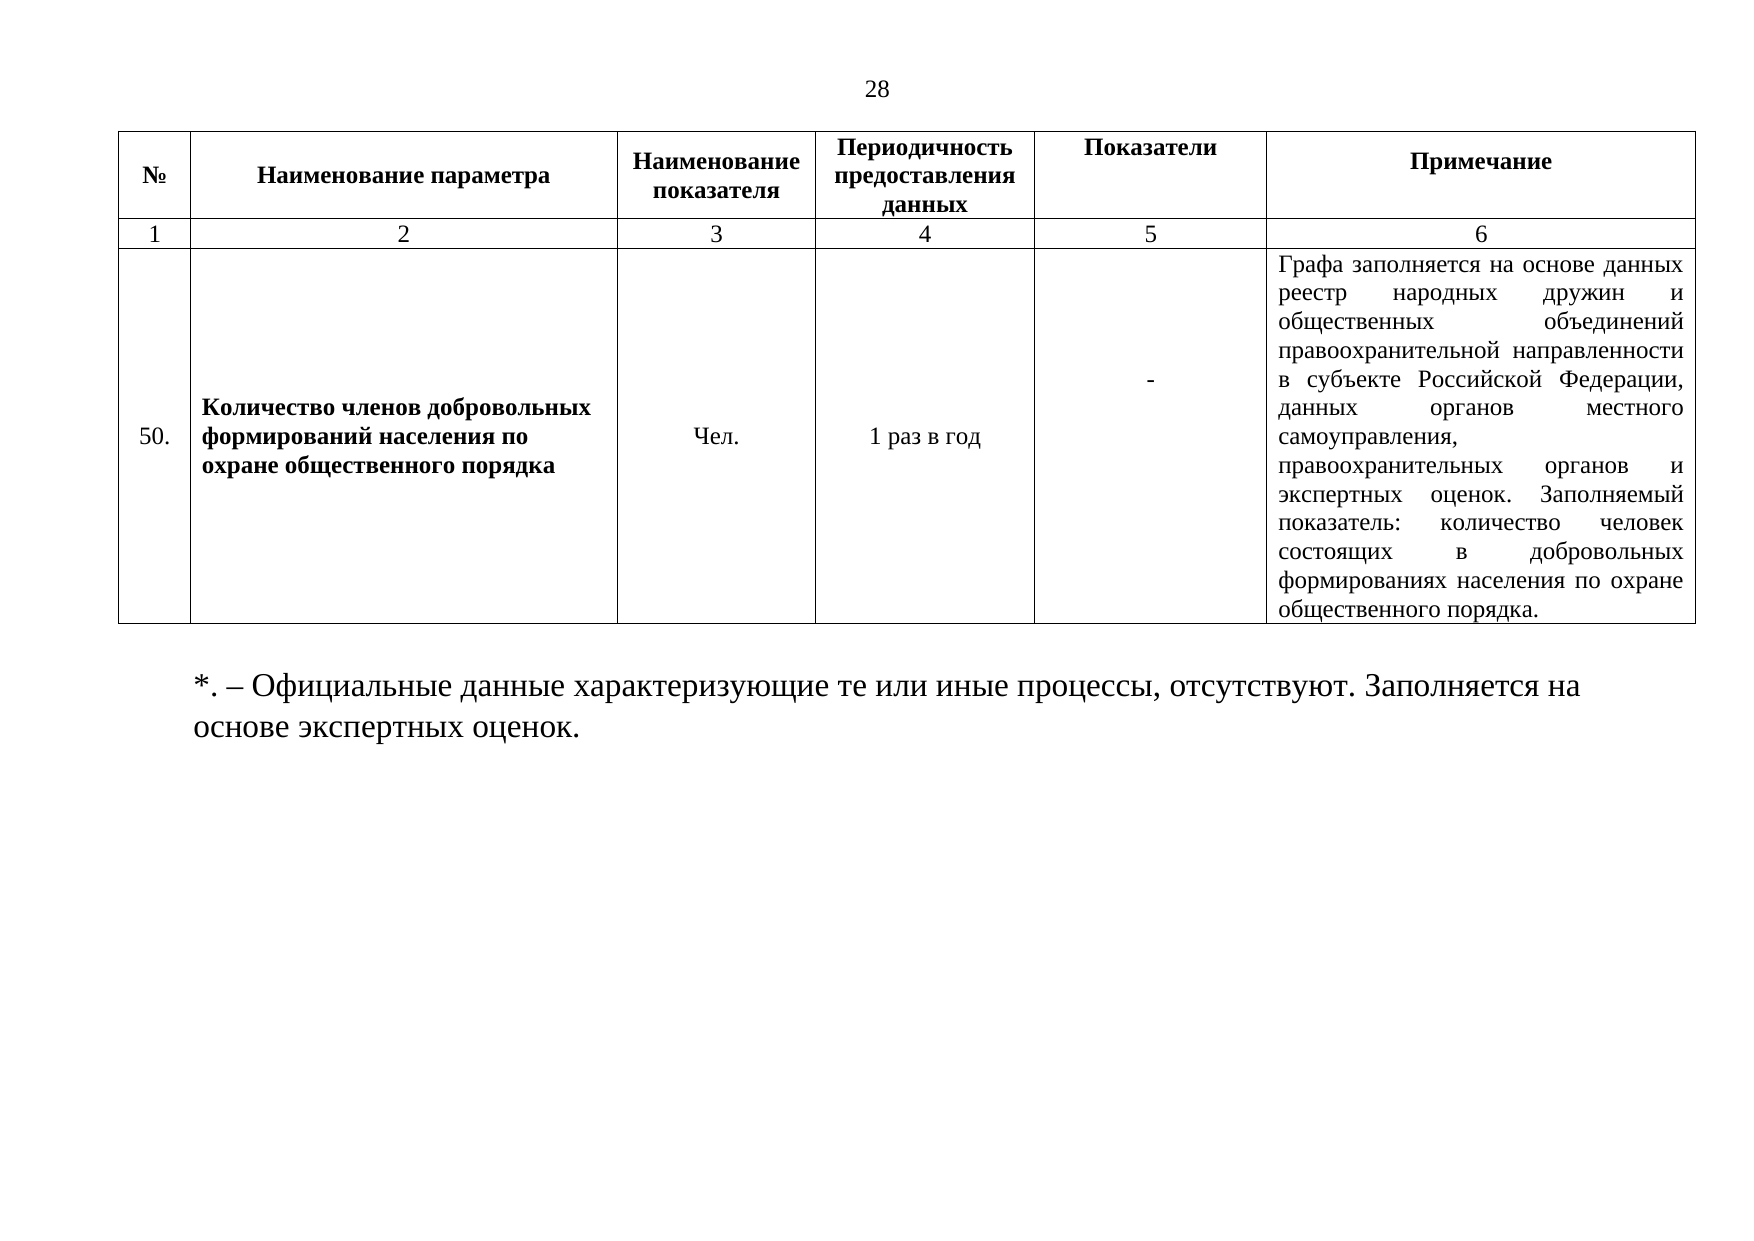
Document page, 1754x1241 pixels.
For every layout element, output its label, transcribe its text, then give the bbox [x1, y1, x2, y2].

table_cell 1 раз в год [816, 249, 1034, 622]
table_header Наименование параметра [191, 132, 617, 218]
table_cell 1 [119, 219, 190, 248]
table_cell Чел. [618, 249, 815, 622]
table_cell 6 [1267, 219, 1695, 248]
table_header Наименование показателя [618, 132, 815, 218]
list *. – Официальные данные характеризующие те или иные процессы, отсутствуют. Заполняется на основе экспертных оценок. [193, 665, 1636, 744]
table_cell Количество членов добровольных формирований населения по охране общественного порядка [191, 249, 617, 622]
table_cell 2 [191, 219, 617, 248]
table_cell 3 [618, 219, 815, 248]
table_cell 5 [1035, 219, 1266, 248]
table_header Показатели [1035, 132, 1266, 218]
table_header Периодичность предоставления данных [816, 132, 1034, 218]
table_header № [119, 132, 190, 218]
table_cell - [1035, 249, 1266, 622]
table_header Примечание [1267, 132, 1695, 218]
table_cell 50. [119, 249, 190, 622]
table_cell Графа заполняется на основе данных реестр народных дружин и общественных объединений правоохранительной направленности в субъекте Российской Федерации, данных органов местного самоуправления, правоохранительных органов и экспертных оценок. Заполняемый показатель: количество человек состоящих в добровольных формированиях населения по охране общественного порядка. [1267, 249, 1695, 622]
table_cell 4 [816, 219, 1034, 248]
